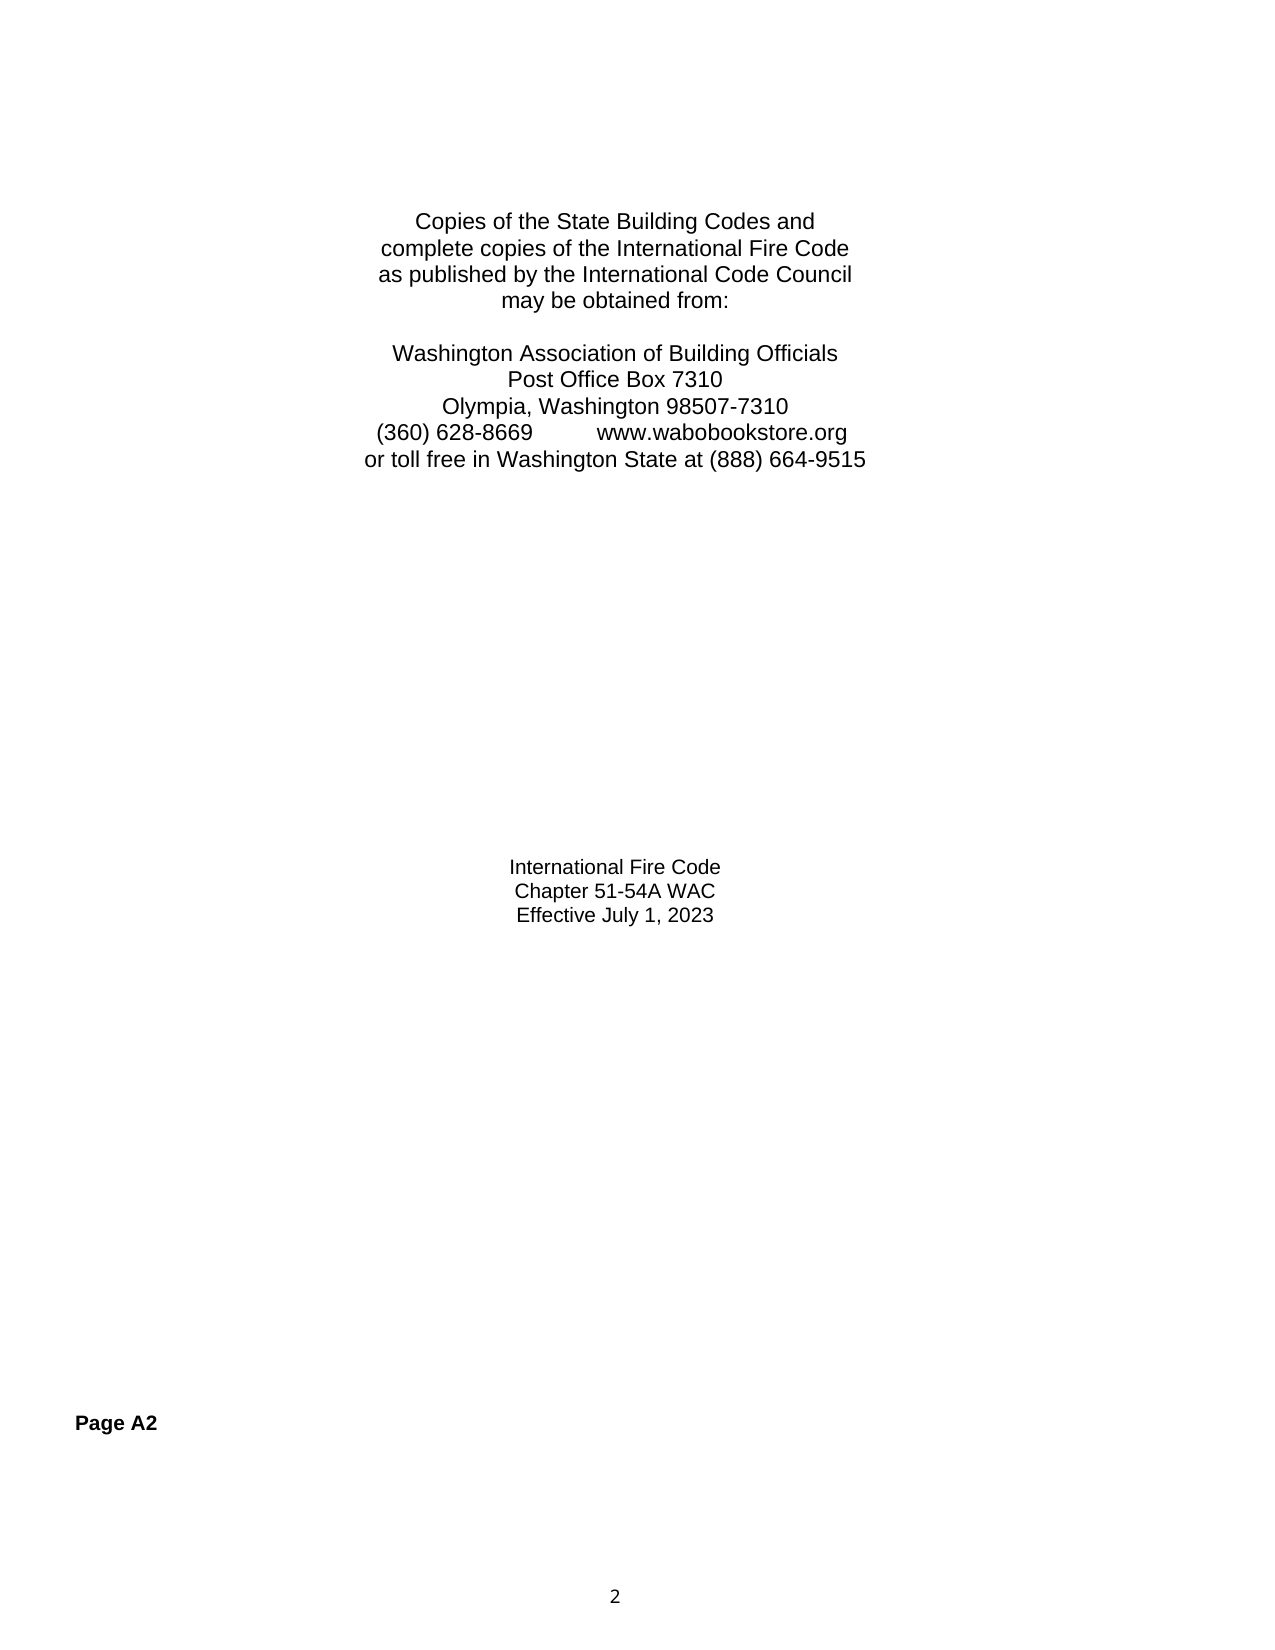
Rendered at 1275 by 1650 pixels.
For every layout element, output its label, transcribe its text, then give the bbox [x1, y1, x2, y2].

text Page A2 [75, 1411, 1155, 1435]
text Effective July 1, 2023 [75, 903, 1155, 927]
text International Fire Code [75, 855, 1155, 879]
text complete copies of the International Fire Code as published by the International Code Council may be obtained from: [75, 235, 1155, 314]
text Chapter 51-54A WAC [75, 879, 1155, 903]
text Copies of the State Building Codes and [75, 208, 1155, 235]
text Post Office Box 7310 [75, 366, 1155, 393]
text (360) 628-8669 www.wabobookstore.org or toll free in Washington State at (888) 664-9515 [75, 419, 1155, 472]
text Olympia, Washington 98507-7310 [75, 393, 1155, 419]
text Washington Association of Building Officials [75, 340, 1155, 366]
